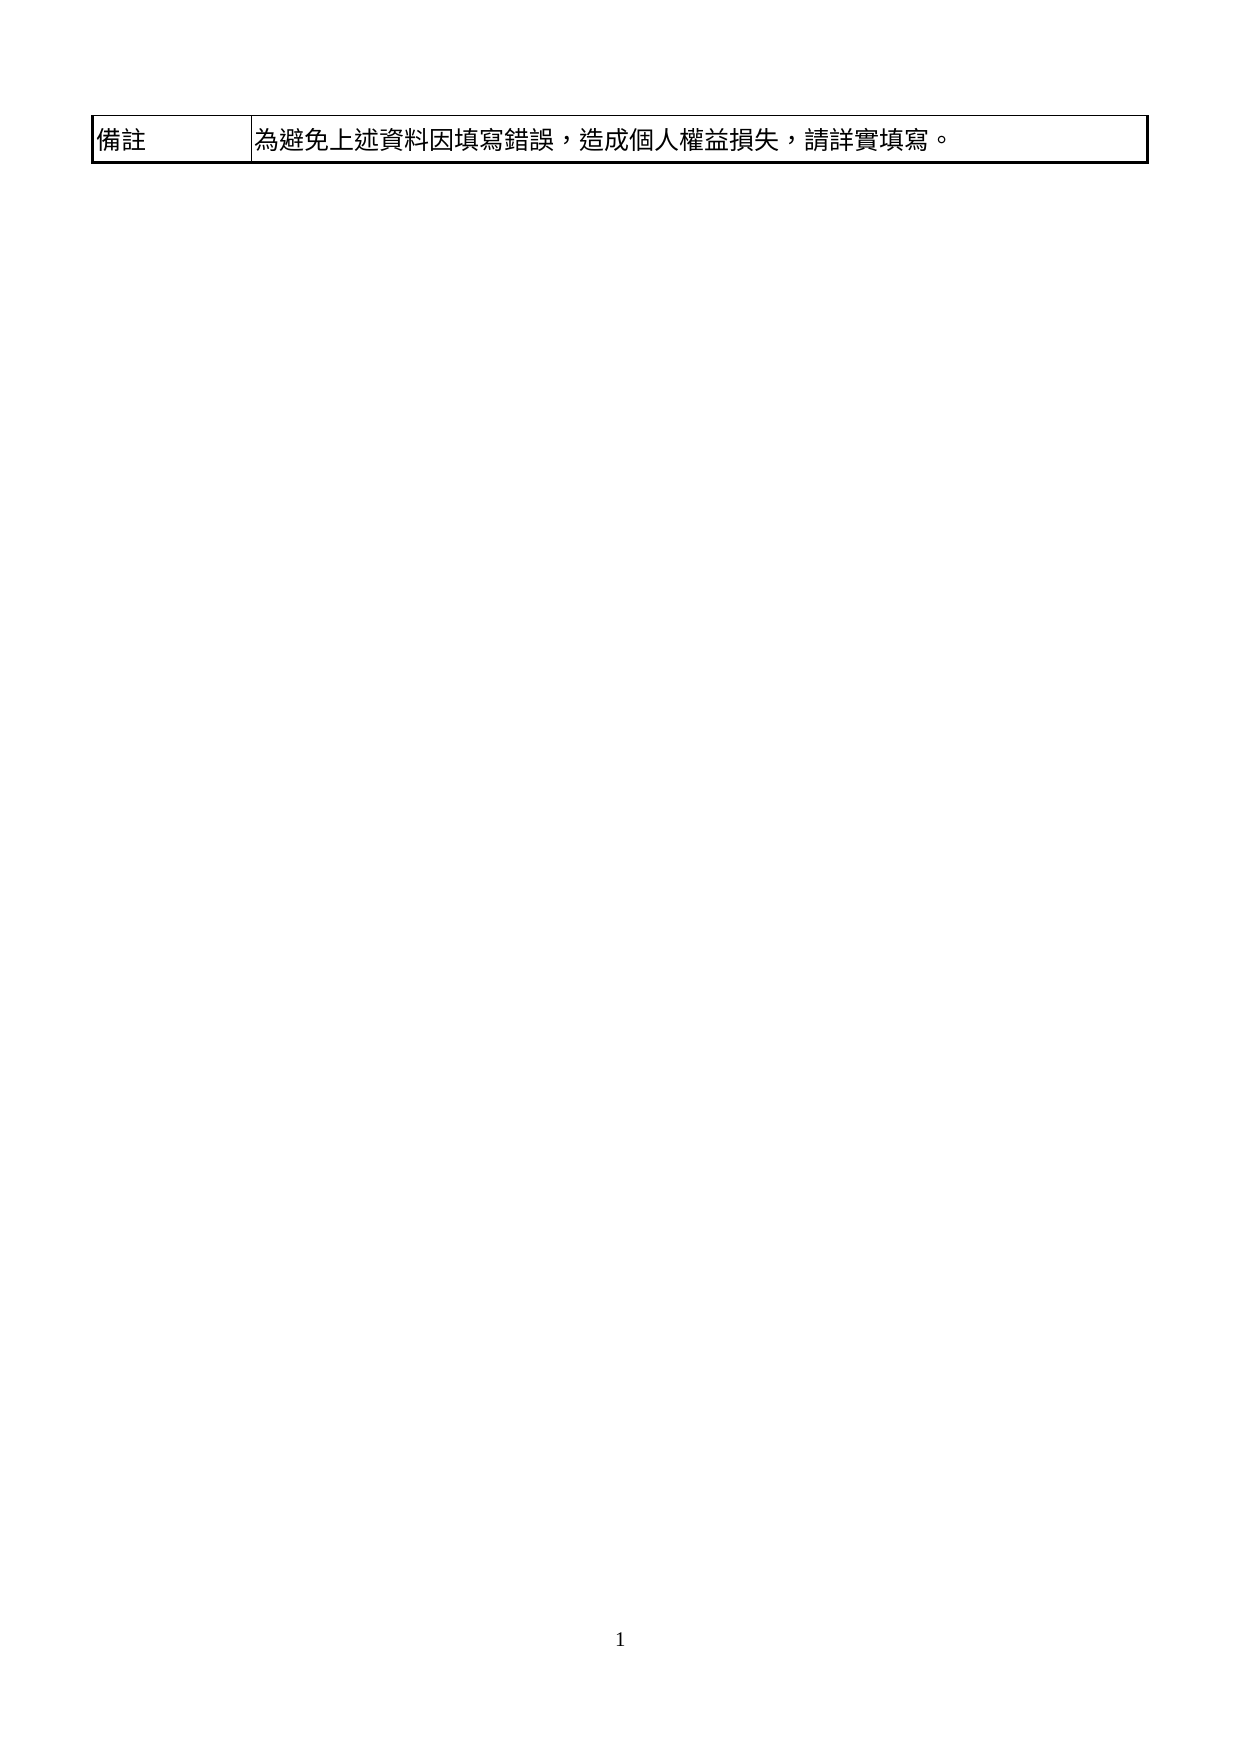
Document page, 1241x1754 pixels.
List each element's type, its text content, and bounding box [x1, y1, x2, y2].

table_cell 備註 [94, 116, 251, 161]
table_cell 為避免上述資料因填寫錯誤，造成個人權益損失，請詳實填寫。 [252, 116, 1146, 161]
